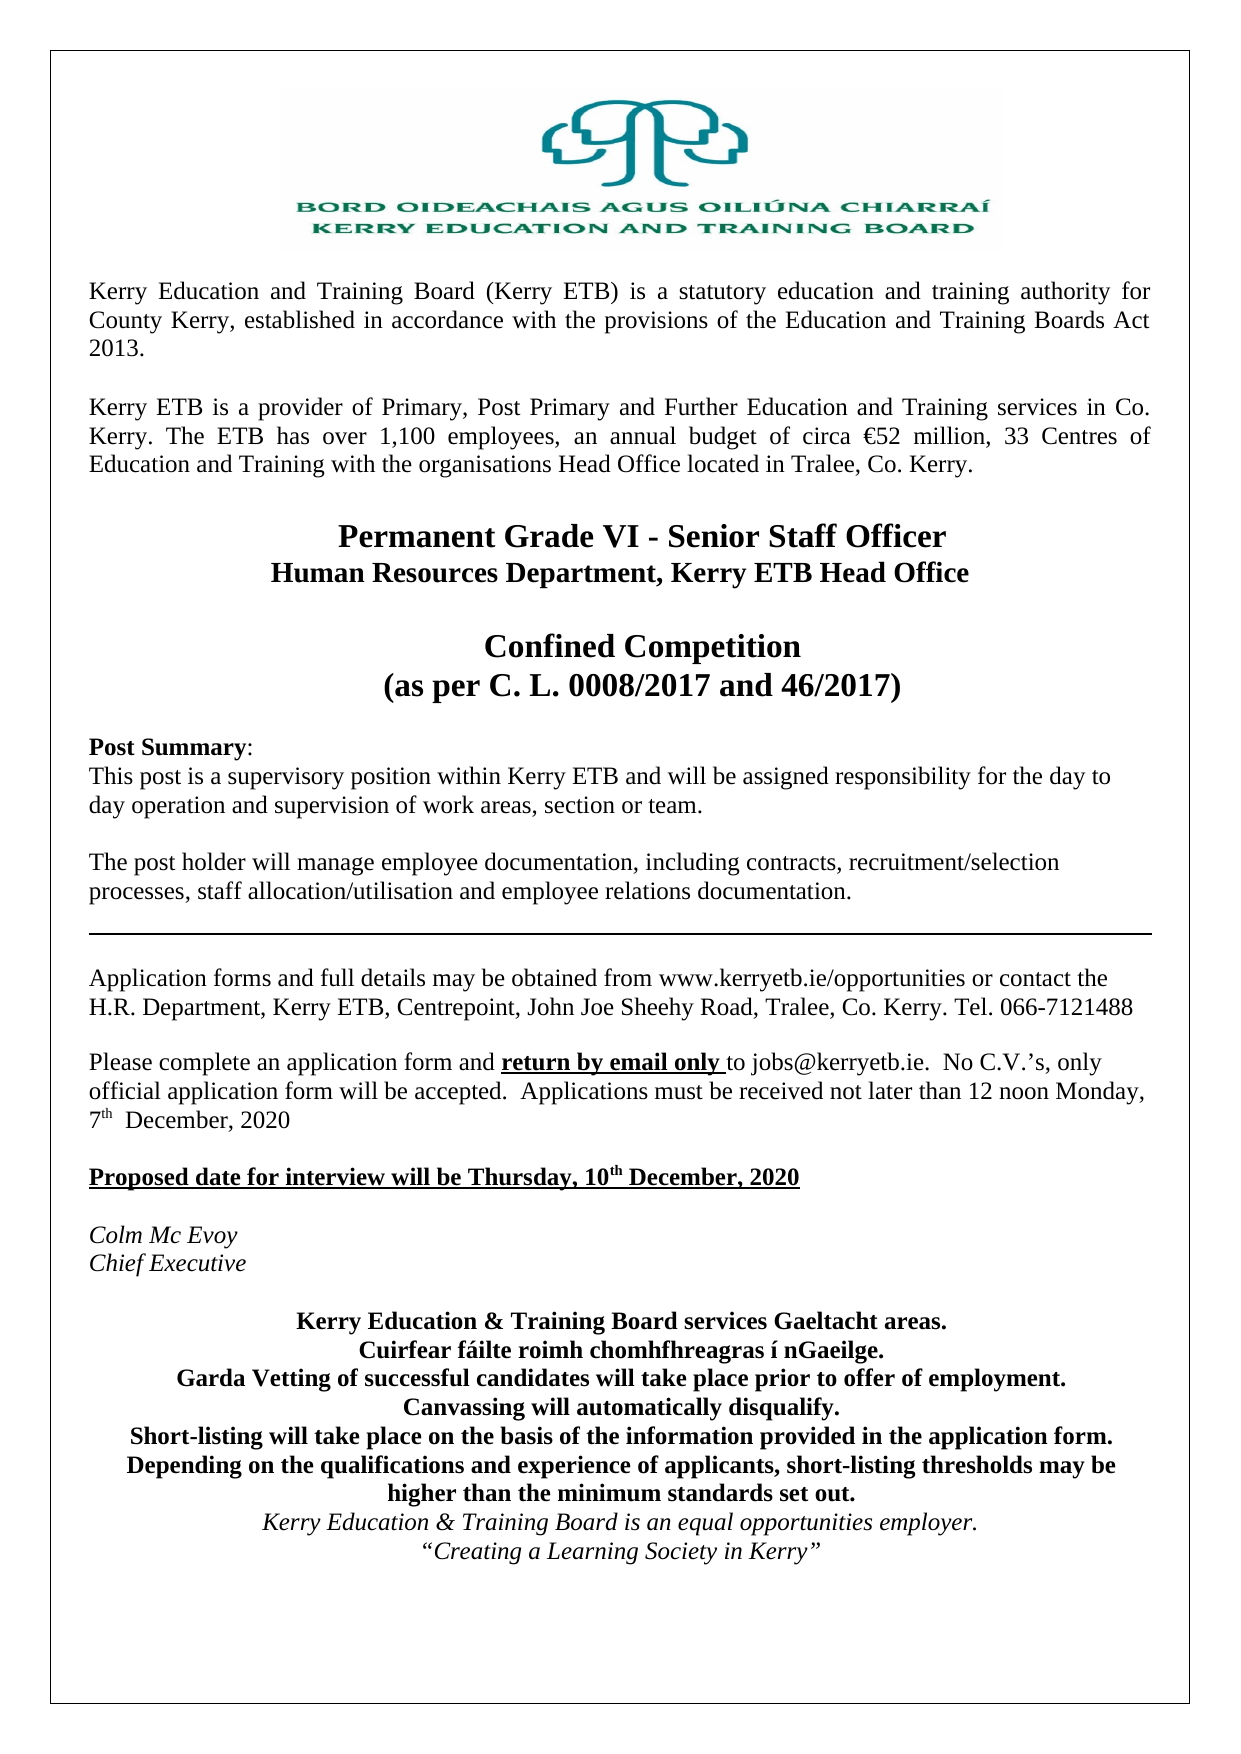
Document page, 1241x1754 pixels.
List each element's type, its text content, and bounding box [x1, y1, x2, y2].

text Human Resources Department, Kerry ETB Head Office [89, 555, 1152, 588]
text Please complete an application form and return by email only to jobs@kerryetb.ie. No C.V.’s, only official application form will be accepted. Applications must be received not later than 12 noon Monday, 7th December, 2020 [89, 1047, 1152, 1133]
text This post is a supervisory position within Kerry ETB and will be assigned responsibility for the day to day operation and supervision of work areas, section or team. [89, 761, 1152, 818]
subtitle Kerry Education & Training Board is an equal opportunities employer. [89, 1507, 1154, 1536]
text Kerry Education and Training Board (Kerry ETB) is a statutory education and training authority for County Kerry, established in accordance with the provisions of the Education and Training Boards Act 2013. [89, 333, 1152, 363]
text Short-listing will take place on the basis of the information provided in the application form. Depending on the qualifications and experience of applicants, short-listing thresholds may be higher than the minimum standards set out. [89, 1421, 1154, 1507]
text Kerry ETB is a provider of Primary, Post Primary and Further Education and Training services in Co. Kerry. The ETB has over 1,100 employees, an annual budget of circa €52 million, 33 Centres of Education and Training with the organisations Head Office located in Tralee, Co. Kerry. [89, 392, 1152, 478]
text Garda Vetting of successful candidates will take place prior to offer of employment. [89, 1363, 1154, 1392]
text Permanent Grade VI - Senior Staff Officer [89, 517, 1189, 555]
text Kerry Education & Training Board services Gaeltacht areas. [89, 1306, 1154, 1335]
text Cuirfear fáilte roimh chomhfhreagras í nGaeilge. [89, 1335, 1154, 1363]
text Post Summary: [89, 732, 1152, 761]
subtitle “Creating a Learning Society in Kerry” [89, 1536, 1154, 1565]
text (as per C. L. 0008/2017 and 46/2017) [89, 665, 1189, 703]
text Canvassing will automatically disqualify. [89, 1392, 1154, 1421]
text Confined Competition [89, 627, 1189, 665]
text The post holder will manage employee documentation, including contracts, recruitment/selection processes, staff allocation/utilisation and employee relations documentation. [89, 847, 1152, 905]
picture [280, 88, 1005, 250]
text Chief Executive [89, 1248, 1152, 1277]
text Colm Mc Evoy [89, 1220, 1152, 1248]
text Application forms and full details may be obtained from www.kerryetb.ie/opportunities or contact the H.R. Department, Kerry ETB, Centrepoint, John Joe Sheehy Road, Tralee, Co. Kerry. Tel. 066-7121488 [89, 963, 1152, 1021]
text Proposed date for interview will be Thursday, 10th December, 2020 [89, 1162, 1154, 1191]
